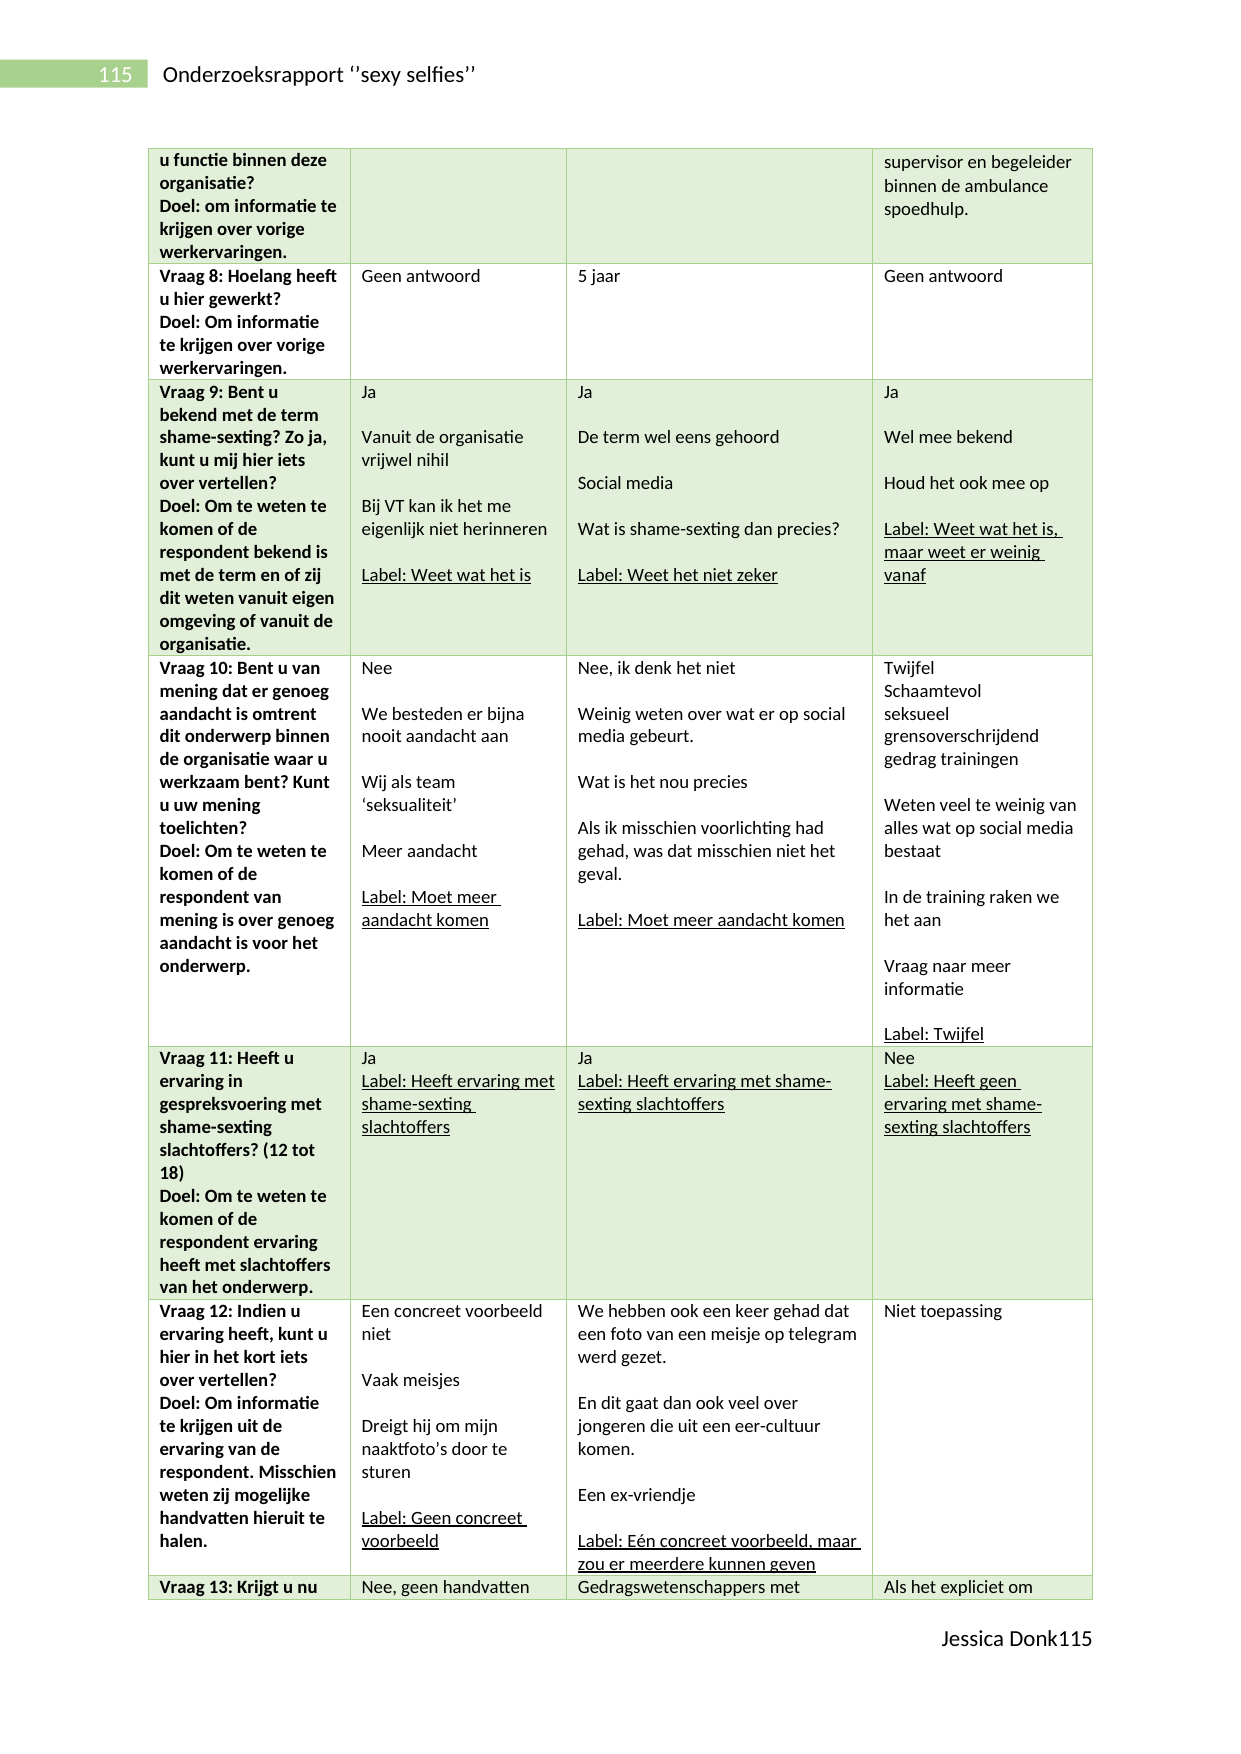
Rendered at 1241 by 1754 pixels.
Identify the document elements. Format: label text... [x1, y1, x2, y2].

table_cell Vraag 10: Bent u van mening dat er genoeg aandacht is omtrent dit onderwerp binnen de organisatie waar u werkzaam bent? Kunt u uw mening toelichten? Doel: Om te weten te komen of de respondent van mening is over genoeg aandacht is voor het onderwerp. [149, 656, 350, 1046]
table_cell Nee Label: Heeft geen ervaring met shame-sexting slachtoffers [873, 1047, 1092, 1299]
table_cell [351, 1576, 566, 1599]
table_cell We hebben ook een keer gehad dat een foto van een meisje op telegram werd gezet. En dit gaat dan ook veel over jongeren die uit een eer-cultuur komen. Een ex-vriendje Label: Eén concreet voorbeeld, maar zou er meerdere kunnen geven [567, 1300, 872, 1575]
table_cell Een concreet voorbeeld niet Vaak meisjes Dreigt hij om mijn naaktfoto’s door te sturen Label: Geen concreet voorbeeld [351, 1300, 566, 1575]
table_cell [149, 149, 350, 263]
table_cell Ja Label: Heeft ervaring met shame-sexting slachtoffers [567, 1047, 872, 1299]
table_cell Vraag 11: Heeft u ervaring in gespreksvoering met shame-sexting slachtoffers? (12 tot 18) Doel: Om te weten te komen of de respondent ervaring heeft met slachtoffers van het onderwerp. [149, 1047, 350, 1299]
table_cell Nee We besteden er bijna nooit aandacht aan Wij als team ‘seksualiteit’ Meer aandacht Label: Moet meer aandacht komen [351, 656, 566, 1046]
table_cell Vraag 8: Hoelang heeft u hier gewerkt? Doel: Om informatie te krijgen over vorige werkervaringen. [149, 264, 350, 379]
table_cell Vraag 12: Indien u ervaring heeft, kunt u hier in het kort iets over vertellen? Doel: Om informatie te krijgen uit de ervaring van de respondent. Misschien weten zij mogelijke handvatten hieruit te halen. [149, 1300, 350, 1575]
table_cell Groepsbegeleider [567, 149, 872, 263]
table_cell Vraag 9: Bent u bekend met de term shame-sexting? Zo ja, kunt u mij hier iets over vertellen? Doel: Om te weten te komen of de respondent bekend is met de term en of zij dit weten vanuit eigen omgeving of vanuit de organisatie. [149, 380, 350, 655]
table_cell Niet toepassing [873, 1300, 1092, 1575]
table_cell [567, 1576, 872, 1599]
table_cell Ja De term wel eens gehoord Social media Wat is shame-sexting dan precies? Label: Weet het niet zeker [567, 380, 872, 655]
table_cell Twijfel Schaamtevol seksueel grensoverschrijdend gedrag trainingen Weten veel te weinig van alles wat op social media bestaat In de training raken we het aan Vraag naar meer informatie Label: Twijfel [873, 656, 1092, 1046]
table_cell Gezinsmanager [351, 149, 566, 263]
table_cell Ja Wel mee bekend Houd het ook mee op Label: Weet wat het is, maar weet er weinig vanaf [873, 380, 1092, 655]
table_cell Geen antwoord [873, 264, 1092, 379]
table_cell 5 jaar [567, 264, 872, 379]
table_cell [873, 149, 1092, 263]
table_cell Geen antwoord [351, 264, 566, 379]
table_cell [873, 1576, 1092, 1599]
table_cell Ja Vanuit de organisatie vrijwel nihil Bij VT kan ik het me eigenlijk niet herinneren Label: Weet wat het is [351, 380, 566, 655]
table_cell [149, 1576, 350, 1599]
table_cell Nee, ik denk het niet Weinig weten over wat er op social media gebeurt. Wat is het nou precies Als ik misschien voorlichting had gehad, was dat misschien niet het geval. Label: Moet meer aandacht komen [567, 656, 872, 1046]
table_cell Ja Label: Heeft ervaring met shame-sexting slachtoffers [351, 1047, 566, 1299]
